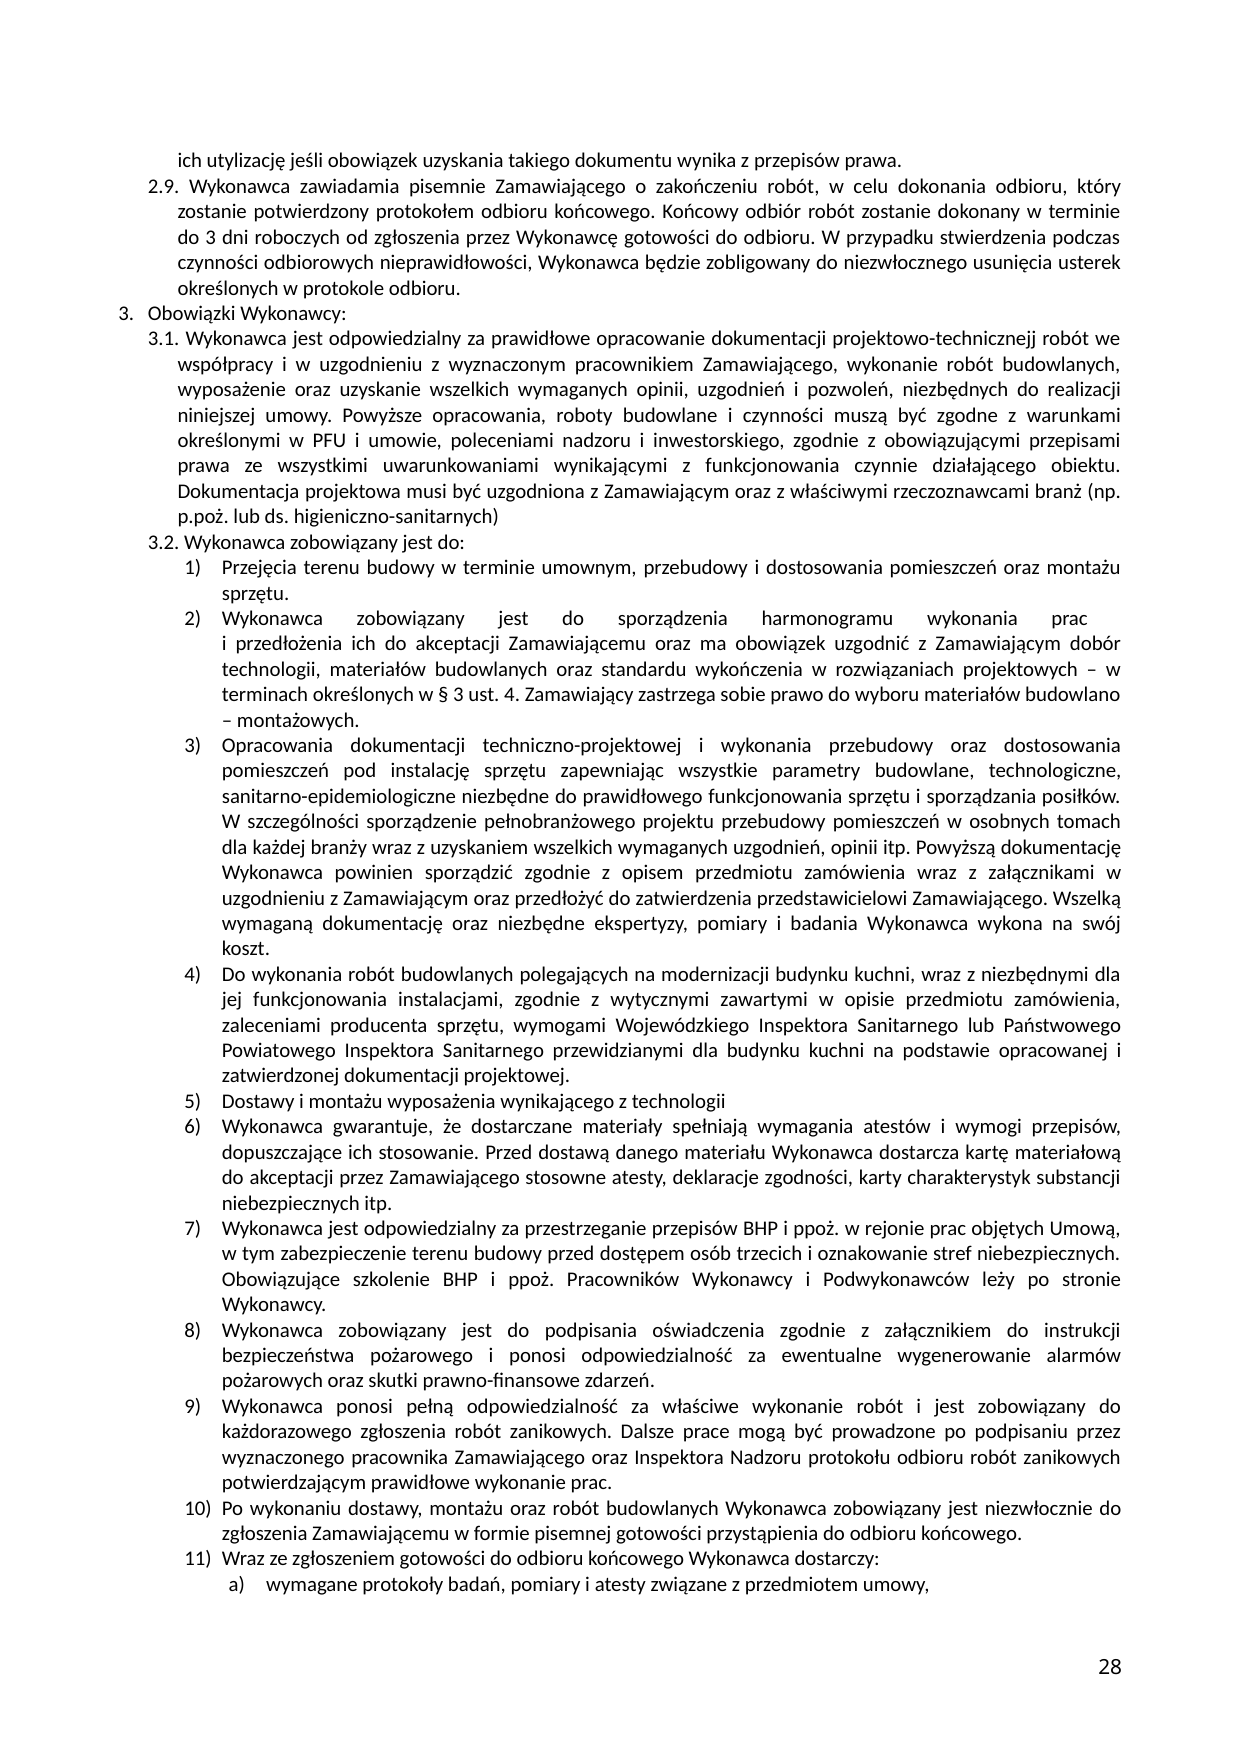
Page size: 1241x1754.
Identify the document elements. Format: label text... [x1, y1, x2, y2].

list Opracowania dokumentacji techniczno-projektowej i wykonania przebudowy oraz dostosowania pomieszczeń pod instalację sprzętu zapewniając wszystkie parametry budowlane, technologiczne, sanitarno-epidemiologiczne niezbędne do prawidłowego funkcjonowania sprzętu i sporządzania posiłków. W szczególności sporządzenie pełnobranżowego projektu przebudowy pomieszczeń w osobnych tomach dla każdej branży wraz z uzyskaniem wszelkich wymaganych uzgodnień, opinii itp. Powyższą dokumentację Wykonawca powinien sporządzić zgodnie z opisem przedmiotu zamówienia wraz z załącznikami w uzgodnieniu z Zamawiającym oraz przedłożyć do zatwierdzenia przedstawicielowi Zamawiającego. Wszelką wymaganą dokumentację oraz niezbędne ekspertyzy, pomiary i badania Wykonawca wykona na swój koszt. [184, 732, 1122, 961]
text 3.2. Wykonawca zobowiązany jest do: [148, 529, 1122, 554]
list Wykonawca zobowiązany jest do sporządzenia harmonogramu wykonania prac i przedłożenia ich do akceptacji Zamawiającemu oraz ma obowiązek uzgodnić z Zamawiającym dobór technologii, materiałów budowlanych oraz standardu wykończenia w rozwiązaniach projektowych – w terminach określonych w § 3 ust. 4. Zamawiający zastrzega sobie prawo do wyboru materiałów budowlano – montażowych. [184, 605, 1122, 732]
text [148, 148, 1122, 173]
list Przejęcia terenu budowy w terminie umownym, przebudowy i dostosowania pomieszczeń oraz montażu sprzętu. [184, 554, 1122, 605]
list wymagane protokoły badań, pomiary i atesty związane z przedmiotem umowy, [228, 1571, 1122, 1596]
list Wraz ze zgłoszeniem gotowości do odbioru końcowego Wykonawca dostarczy: [184, 1546, 1122, 1571]
text 2.9. Wykonawca zawiadamia pisemnie Zamawiającego o zakończeniu robót, w celu dokonania odbioru, który zostanie potwierdzony protokołem odbioru końcowego. Końcowy odbiór robót zostanie dokonany w terminie do 3 dni roboczych od zgłoszenia przez Wykonawcę gotowości do odbioru. W przypadku stwierdzenia podczas czynności odbiorowych nieprawidłowości, Wykonawca będzie zobligowany do niezwłocznego usunięcia usterek określonych w protokole odbioru. [148, 173, 1122, 300]
text 3.1. Wykonawca jest odpowiedzialny za prawidłowe opracowanie dokumentacji projektowo-technicznejj robót we współpracy i w uzgodnieniu z wyznaczonym pracownikiem Zamawiającego, wykonanie robót budowlanych, wyposażenie oraz uzyskanie wszelkich wymaganych opinii, uzgodnień i pozwoleń, niezbędnych do realizacji niniejszej umowy. Powyższe opracowania, roboty budowlane i czynności muszą być zgodne z warunkami określonymi w PFU i umowie, poleceniami nadzoru i inwestorskiego, zgodnie z obowiązującymi przepisami prawa ze wszystkimi uwarunkowaniami wynikającymi z funkcjonowania czynnie działającego obiektu. Dokumentacja projektowa musi być uzgodniona z Zamawiającym oraz z właściwymi rzeczoznawcami branż (np. p.poż. lub ds. higieniczno-sanitarnych) [148, 326, 1122, 529]
list Wykonawca zobowiązany jest do podpisania oświadczenia zgodnie z załącznikiem do instrukcji bezpieczeństwa pożarowego i ponosi odpowiedzialność za ewentualne wygenerowanie alarmów pożarowych oraz skutki prawno-finansowe zdarzeń. [184, 1317, 1122, 1393]
list Wykonawca gwarantuje, że dostarczane materiały spełniają wymagania atestów i wymogi przepisów, dopuszczające ich stosowanie. Przed dostawą danego materiału Wykonawca dostarcza kartę materiałową do akceptacji przez Zamawiającego stosowne atesty, deklaracje zgodności, karty charakterystyk substancji niebezpiecznych itp. [184, 1113, 1122, 1215]
list Po wykonaniu dostawy, montażu oraz robót budowlanych Wykonawca zobowiązany jest niezwłocznie do zgłoszenia Zamawiającemu w formie pisemnej gotowości przystąpienia do odbioru końcowego. [184, 1495, 1122, 1546]
list Wykonawca jest odpowiedzialny za przestrzeganie przepisów BHP i ppoż. w rejonie prac objętych Umową, w tym zabezpieczenie terenu budowy przed dostępem osób trzecich i oznakowanie stref niebezpiecznych. Obowiązujące szkolenie BHP i ppoż. Pracowników Wykonawcy i Podwykonawców leży po stronie Wykonawcy. [184, 1215, 1122, 1317]
list Wykonawca ponosi pełną odpowiedzialność za właściwe wykonanie robót i jest zobowiązany do każdorazowego zgłoszenia robót zanikowych. Dalsze prace mogą być prowadzone po podpisaniu przez wyznaczonego pracownika Zamawiającego oraz Inspektora Nadzoru protokołu odbioru robót zanikowych potwierdzającym prawidłowe wykonanie prac. [184, 1393, 1122, 1495]
list Do wykonania robót budowlanych polegających na modernizacji budynku kuchni, wraz z niezbędnymi dla jej funkcjonowania instalacjami, zgodnie z wytycznymi zawartymi w opisie przedmiotu zamówienia, zaleceniami producenta sprzętu, wymogami Wojewódzkiego Inspektora Sanitarnego lub Państwowego Powiatowego Inspektora Sanitarnego przewidzianymi dla budynku kuchni na podstawie opracowanej i zatwierdzonej dokumentacji projektowej. [184, 961, 1122, 1088]
list Obowiązki Wykonawcy: [118, 300, 1122, 326]
list Dostawy i montażu wyposażenia wynikającego z technologii [184, 1088, 1122, 1113]
